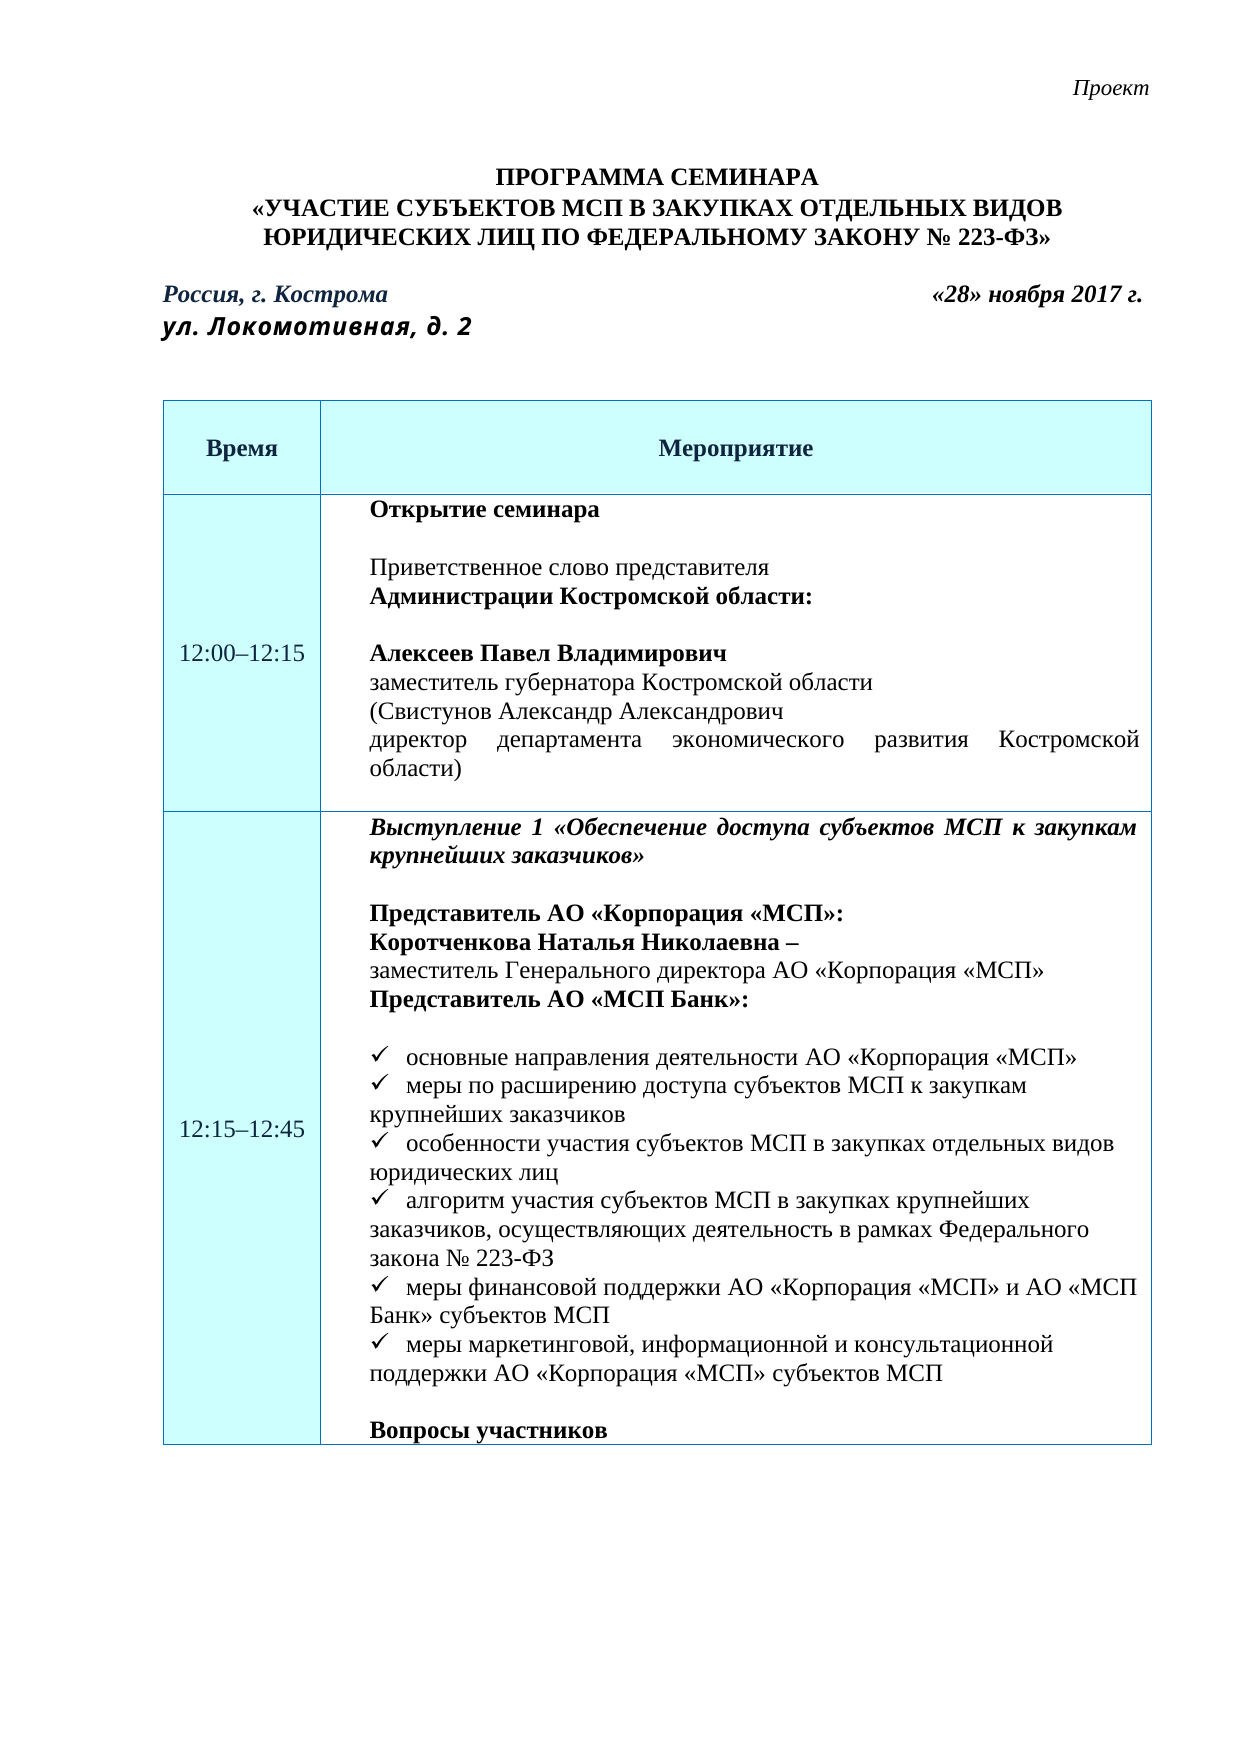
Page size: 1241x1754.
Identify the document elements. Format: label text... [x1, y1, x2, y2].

text Россия, г. Кострома «28» ноября 2017 г. [162, 279, 1152, 308]
table_header Мероприятие [321, 401, 1151, 493]
text ул. Локомотивная, д. 2 [162, 308, 1152, 342]
table_cell Выступление 1 «Обеспечение доступа субъектов МСП к закупкам крупнейших заказчиков» Представитель АО «Корпорация «МСП»: Коротченкова Наталья Николаевна – заместитель Генерального директора АО «Корпорация «МСП» Представитель АО «МСП Банк»: основные направления деятельности АО «Корпорация «МСП» меры по расширению доступа субъектов МСП к закупкам крупнейших заказчиков особенности участия субъектов МСП в закупках отдельных видов юридических лиц алгоритм участия субъектов МСП в закупках крупнейших заказчиков, осуществляющих деятельность в рамках Федерального закона № 223-ФЗ меры финансовой поддержки АО «Корпорация «МСП» и АО «МСП Банк» субъектов МСП меры маркетинговой, информационной и консультационной поддержки АО «Корпорация «МСП» субъектов МСП Вопросы участников [321, 812, 1151, 1444]
table_cell 12:00–12:15 [164, 495, 320, 811]
table_cell 12:15–12:45 [164, 812, 320, 1444]
text ПРОГРАММА СЕМИНАРА [162, 162, 1152, 191]
text «УЧАСТИЕ СУБЪЕКТОВ МСП В ЗАКУПКАХ ОТДЕЛЬНЫХ ВИДОВ ЮРИДИЧЕСКИХ ЛИЦ ПО ФЕДЕРАЛЬНОМУ ЗАКОНУ № 223-ФЗ» [162, 193, 1152, 251]
table_cell Открытие семинара Приветственное слово представителя Администрации Костромской области: Алексеев Павел Владимирович заместитель губернатора Костромской области (Свистунов Александр Александрович директор департамента экономического развития Костромской области) [321, 495, 1151, 811]
table_header Время [164, 401, 320, 493]
